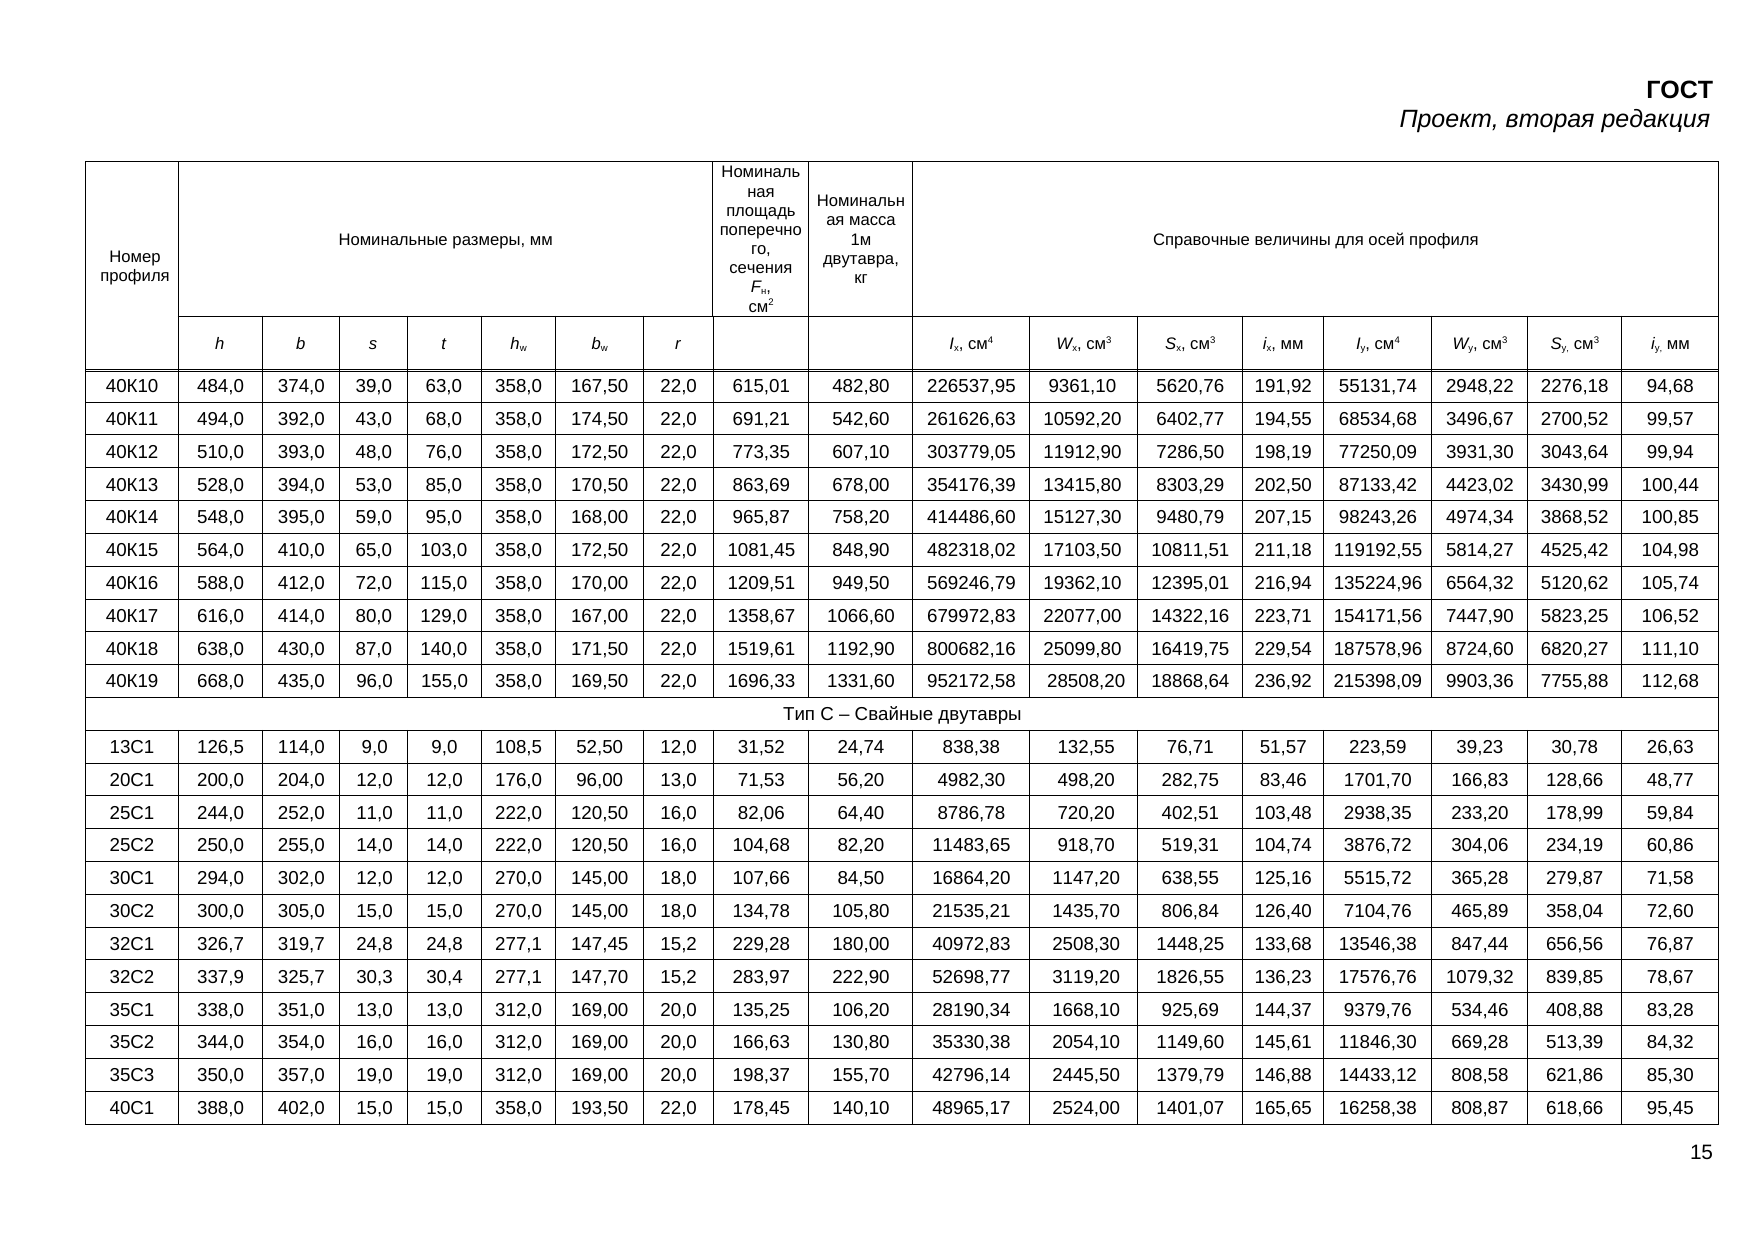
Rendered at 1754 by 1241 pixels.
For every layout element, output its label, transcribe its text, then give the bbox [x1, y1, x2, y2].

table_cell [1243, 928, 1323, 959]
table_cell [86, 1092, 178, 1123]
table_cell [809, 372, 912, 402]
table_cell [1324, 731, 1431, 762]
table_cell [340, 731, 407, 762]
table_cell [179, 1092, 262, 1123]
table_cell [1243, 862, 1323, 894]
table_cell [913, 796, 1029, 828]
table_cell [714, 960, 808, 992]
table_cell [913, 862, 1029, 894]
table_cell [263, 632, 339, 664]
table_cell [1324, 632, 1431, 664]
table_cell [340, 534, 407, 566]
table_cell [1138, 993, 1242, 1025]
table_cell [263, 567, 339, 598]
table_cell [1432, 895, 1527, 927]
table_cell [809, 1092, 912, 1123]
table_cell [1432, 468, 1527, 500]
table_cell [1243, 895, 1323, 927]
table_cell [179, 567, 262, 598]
table_cell iy, мм [1622, 317, 1718, 369]
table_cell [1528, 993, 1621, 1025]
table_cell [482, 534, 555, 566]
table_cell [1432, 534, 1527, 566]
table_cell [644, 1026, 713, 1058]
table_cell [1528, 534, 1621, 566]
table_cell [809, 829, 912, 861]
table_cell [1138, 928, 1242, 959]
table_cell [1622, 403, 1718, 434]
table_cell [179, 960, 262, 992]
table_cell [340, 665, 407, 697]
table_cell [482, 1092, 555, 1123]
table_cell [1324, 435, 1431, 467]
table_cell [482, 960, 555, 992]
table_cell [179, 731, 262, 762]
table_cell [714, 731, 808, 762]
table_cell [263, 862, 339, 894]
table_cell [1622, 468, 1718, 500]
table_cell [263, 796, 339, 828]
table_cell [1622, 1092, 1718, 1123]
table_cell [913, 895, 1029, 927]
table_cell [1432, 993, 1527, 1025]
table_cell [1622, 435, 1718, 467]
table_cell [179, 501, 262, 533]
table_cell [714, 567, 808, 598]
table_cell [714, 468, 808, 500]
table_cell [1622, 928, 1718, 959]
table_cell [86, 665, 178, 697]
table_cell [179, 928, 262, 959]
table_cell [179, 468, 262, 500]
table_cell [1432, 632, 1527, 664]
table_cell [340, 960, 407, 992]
table_cell Sy, см3 [1528, 317, 1621, 369]
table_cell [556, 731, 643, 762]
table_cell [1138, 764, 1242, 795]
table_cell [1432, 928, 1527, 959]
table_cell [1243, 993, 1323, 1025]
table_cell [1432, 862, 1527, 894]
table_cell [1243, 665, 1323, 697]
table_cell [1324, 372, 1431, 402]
table_cell b [263, 317, 339, 369]
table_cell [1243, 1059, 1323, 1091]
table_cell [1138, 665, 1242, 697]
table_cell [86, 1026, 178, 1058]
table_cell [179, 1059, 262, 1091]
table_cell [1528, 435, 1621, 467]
table_cell Iх, см4 [913, 317, 1029, 369]
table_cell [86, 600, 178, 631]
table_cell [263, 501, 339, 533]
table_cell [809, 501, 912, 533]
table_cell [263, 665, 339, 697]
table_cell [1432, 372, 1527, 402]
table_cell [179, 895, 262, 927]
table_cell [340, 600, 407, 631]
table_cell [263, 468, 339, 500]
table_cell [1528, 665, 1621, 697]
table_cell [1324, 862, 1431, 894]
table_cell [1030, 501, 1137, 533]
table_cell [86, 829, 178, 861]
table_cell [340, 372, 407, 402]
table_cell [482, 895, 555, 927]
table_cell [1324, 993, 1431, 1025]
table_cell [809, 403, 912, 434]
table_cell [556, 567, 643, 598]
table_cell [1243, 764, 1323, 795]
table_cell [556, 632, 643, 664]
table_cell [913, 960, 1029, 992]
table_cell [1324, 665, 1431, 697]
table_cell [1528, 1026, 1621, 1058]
table_cell r [644, 317, 713, 369]
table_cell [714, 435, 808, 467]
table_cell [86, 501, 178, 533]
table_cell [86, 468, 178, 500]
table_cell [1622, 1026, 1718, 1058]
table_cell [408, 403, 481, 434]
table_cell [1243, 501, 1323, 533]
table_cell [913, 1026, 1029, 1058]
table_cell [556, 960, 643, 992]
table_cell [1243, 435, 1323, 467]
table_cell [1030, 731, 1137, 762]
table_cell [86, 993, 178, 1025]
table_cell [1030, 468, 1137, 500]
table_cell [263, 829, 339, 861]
table_cell Iy, см4 [1324, 317, 1431, 369]
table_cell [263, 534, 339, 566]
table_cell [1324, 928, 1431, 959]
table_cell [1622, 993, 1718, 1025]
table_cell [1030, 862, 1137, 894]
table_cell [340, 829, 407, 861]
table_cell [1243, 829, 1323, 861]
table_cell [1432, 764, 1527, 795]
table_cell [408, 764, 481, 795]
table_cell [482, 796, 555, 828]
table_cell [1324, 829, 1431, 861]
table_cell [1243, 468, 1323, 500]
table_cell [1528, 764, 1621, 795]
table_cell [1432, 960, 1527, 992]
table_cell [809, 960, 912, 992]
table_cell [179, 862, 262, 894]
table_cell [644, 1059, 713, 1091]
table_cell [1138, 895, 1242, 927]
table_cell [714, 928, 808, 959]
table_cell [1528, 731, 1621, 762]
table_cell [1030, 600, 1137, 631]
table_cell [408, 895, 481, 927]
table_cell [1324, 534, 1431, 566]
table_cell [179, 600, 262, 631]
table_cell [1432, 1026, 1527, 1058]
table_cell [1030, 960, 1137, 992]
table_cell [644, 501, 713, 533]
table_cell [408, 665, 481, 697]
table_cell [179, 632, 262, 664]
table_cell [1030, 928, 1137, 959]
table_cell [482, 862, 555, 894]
table_cell Wy, см3 [1432, 317, 1527, 369]
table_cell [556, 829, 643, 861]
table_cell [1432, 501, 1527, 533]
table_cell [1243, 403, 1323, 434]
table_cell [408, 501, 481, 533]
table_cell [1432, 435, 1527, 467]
table_cell [714, 317, 808, 369]
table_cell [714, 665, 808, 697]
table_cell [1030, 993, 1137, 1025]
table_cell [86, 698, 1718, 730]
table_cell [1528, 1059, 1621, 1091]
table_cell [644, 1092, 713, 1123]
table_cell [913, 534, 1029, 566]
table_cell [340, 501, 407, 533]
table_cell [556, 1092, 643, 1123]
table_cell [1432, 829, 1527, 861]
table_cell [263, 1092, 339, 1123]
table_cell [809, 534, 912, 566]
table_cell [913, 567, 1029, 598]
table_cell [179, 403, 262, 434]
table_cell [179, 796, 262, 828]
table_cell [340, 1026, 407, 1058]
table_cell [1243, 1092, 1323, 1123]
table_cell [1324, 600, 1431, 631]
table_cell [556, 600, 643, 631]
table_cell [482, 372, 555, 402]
table_cell Wх, см3 [1030, 317, 1137, 369]
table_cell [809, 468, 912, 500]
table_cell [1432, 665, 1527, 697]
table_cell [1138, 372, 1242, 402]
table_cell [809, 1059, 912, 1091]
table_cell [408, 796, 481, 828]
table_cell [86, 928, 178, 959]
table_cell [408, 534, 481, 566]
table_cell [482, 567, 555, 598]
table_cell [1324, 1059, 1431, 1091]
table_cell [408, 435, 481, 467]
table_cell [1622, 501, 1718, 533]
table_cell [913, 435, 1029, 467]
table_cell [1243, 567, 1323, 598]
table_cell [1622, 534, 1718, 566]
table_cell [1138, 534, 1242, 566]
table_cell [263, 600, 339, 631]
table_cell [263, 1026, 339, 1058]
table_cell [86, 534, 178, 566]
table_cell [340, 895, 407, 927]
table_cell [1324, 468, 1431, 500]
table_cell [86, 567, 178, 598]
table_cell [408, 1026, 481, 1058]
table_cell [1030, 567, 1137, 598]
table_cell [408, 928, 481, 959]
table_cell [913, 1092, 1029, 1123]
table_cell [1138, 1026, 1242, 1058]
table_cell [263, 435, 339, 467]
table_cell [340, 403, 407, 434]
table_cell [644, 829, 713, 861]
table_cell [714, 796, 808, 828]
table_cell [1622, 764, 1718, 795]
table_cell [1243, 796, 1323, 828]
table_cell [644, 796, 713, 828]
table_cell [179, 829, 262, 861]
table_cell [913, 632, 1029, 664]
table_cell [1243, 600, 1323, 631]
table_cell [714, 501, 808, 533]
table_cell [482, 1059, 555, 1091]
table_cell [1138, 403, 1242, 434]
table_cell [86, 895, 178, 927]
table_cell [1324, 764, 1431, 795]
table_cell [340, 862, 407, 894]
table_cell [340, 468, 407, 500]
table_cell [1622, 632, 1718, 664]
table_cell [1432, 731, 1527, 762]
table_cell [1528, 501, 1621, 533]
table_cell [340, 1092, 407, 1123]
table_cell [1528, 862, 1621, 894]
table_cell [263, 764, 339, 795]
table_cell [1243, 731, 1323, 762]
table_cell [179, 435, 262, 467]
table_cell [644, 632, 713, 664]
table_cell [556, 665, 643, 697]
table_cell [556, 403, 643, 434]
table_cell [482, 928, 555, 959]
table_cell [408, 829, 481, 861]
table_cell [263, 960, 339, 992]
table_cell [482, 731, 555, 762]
table_header Номинальная масса 1м двутавра, кг [809, 162, 912, 316]
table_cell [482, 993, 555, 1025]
table_cell s [340, 317, 407, 369]
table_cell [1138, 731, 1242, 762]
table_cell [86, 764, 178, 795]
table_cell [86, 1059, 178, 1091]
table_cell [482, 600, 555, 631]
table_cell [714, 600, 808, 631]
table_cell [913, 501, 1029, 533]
table_header Номер профиля [86, 162, 178, 369]
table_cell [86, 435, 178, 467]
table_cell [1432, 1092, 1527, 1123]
table_cell [809, 317, 912, 369]
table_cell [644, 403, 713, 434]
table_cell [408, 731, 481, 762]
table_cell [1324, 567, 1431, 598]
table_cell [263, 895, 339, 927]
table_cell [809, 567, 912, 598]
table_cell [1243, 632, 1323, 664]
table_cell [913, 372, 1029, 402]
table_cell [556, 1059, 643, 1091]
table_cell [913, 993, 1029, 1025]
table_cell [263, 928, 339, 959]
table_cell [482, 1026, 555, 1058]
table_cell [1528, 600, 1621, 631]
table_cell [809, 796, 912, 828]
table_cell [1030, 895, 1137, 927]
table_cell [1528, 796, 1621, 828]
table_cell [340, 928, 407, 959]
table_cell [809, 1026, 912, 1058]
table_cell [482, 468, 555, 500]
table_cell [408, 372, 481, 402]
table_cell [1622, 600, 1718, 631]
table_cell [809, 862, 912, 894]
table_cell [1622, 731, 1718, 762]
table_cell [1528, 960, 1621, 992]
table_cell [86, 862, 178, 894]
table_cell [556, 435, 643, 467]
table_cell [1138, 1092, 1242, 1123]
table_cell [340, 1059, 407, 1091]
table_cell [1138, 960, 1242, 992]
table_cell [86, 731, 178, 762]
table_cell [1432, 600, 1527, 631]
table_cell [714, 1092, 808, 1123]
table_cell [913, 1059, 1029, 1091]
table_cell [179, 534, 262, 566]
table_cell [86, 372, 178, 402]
table_cell t [408, 317, 481, 369]
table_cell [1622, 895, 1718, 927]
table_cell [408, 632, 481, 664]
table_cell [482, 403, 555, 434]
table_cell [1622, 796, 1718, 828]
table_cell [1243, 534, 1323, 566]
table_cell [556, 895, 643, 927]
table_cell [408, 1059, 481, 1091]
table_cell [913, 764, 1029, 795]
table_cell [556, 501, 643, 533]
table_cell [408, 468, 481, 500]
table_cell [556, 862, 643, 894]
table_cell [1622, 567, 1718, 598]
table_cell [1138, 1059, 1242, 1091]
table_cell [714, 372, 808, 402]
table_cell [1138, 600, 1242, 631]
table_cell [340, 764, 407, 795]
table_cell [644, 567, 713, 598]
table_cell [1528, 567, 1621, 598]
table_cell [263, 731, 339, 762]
table_cell Sх, см3 [1138, 317, 1242, 369]
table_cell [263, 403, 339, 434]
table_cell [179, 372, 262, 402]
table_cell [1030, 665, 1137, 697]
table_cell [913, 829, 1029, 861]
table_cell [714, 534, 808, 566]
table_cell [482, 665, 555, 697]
table_cell h [179, 317, 262, 369]
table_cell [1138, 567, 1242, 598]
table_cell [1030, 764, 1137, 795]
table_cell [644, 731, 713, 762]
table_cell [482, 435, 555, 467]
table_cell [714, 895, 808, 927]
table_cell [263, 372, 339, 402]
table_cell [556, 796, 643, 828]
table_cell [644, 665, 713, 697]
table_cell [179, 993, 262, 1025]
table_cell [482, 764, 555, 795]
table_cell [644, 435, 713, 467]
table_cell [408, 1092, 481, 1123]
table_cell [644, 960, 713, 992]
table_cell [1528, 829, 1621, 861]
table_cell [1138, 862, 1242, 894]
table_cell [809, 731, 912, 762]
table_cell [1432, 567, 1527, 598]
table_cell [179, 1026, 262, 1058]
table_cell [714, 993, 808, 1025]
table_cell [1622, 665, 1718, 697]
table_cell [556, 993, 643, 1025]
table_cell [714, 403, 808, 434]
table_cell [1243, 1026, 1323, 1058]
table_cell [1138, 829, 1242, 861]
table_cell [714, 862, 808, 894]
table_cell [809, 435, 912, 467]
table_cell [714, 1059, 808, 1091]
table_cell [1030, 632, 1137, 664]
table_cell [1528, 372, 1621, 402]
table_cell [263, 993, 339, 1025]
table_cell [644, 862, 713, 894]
table_cell bw [556, 317, 643, 369]
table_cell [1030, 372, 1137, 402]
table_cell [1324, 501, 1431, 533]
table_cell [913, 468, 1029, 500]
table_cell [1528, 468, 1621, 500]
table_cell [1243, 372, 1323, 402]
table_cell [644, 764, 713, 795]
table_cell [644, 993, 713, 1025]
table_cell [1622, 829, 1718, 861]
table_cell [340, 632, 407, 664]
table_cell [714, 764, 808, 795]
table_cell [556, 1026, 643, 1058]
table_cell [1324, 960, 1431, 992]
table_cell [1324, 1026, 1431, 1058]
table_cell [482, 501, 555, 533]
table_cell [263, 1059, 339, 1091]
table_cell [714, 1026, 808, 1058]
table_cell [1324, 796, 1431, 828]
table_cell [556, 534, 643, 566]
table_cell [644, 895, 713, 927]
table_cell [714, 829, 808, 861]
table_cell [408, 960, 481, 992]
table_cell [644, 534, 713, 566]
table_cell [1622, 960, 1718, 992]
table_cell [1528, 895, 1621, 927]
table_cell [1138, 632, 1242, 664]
table_header Номинальные размеры, мм [179, 162, 712, 316]
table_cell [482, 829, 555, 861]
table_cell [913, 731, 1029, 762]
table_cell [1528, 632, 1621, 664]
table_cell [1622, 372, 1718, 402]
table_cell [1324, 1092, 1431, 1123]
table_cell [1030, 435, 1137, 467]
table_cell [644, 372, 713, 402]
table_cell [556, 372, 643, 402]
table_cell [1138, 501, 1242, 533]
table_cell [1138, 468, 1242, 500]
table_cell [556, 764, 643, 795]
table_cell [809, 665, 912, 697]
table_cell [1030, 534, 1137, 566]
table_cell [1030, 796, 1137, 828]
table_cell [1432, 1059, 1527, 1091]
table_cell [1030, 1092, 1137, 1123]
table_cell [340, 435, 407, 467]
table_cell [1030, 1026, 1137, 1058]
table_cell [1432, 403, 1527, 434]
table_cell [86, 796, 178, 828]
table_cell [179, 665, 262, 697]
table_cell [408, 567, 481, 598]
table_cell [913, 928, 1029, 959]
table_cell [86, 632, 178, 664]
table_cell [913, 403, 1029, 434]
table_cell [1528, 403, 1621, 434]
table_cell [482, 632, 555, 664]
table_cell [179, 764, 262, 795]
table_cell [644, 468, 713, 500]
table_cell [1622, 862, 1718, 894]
table_cell hw [482, 317, 555, 369]
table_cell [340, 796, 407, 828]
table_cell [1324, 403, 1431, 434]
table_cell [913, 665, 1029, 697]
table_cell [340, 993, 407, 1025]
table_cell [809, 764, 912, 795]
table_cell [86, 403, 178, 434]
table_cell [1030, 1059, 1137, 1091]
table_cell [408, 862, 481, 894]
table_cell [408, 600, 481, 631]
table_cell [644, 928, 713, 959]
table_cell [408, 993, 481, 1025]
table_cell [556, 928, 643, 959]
table_header Номинальная площадь поперечного, сечения Fн, см2 [713, 162, 808, 316]
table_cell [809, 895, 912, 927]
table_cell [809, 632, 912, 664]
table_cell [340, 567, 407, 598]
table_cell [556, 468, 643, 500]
table_cell iх, мм [1243, 317, 1323, 369]
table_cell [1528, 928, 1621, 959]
table_header Справочные величины для осей профиля [913, 162, 1718, 316]
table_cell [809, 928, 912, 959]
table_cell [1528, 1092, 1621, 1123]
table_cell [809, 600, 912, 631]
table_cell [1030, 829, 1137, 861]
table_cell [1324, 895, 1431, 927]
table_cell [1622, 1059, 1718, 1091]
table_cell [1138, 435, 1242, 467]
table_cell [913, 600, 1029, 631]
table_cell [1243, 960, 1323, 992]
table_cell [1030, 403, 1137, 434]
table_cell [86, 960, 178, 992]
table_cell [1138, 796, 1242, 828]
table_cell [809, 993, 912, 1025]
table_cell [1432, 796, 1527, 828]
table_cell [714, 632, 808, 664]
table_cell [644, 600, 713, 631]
